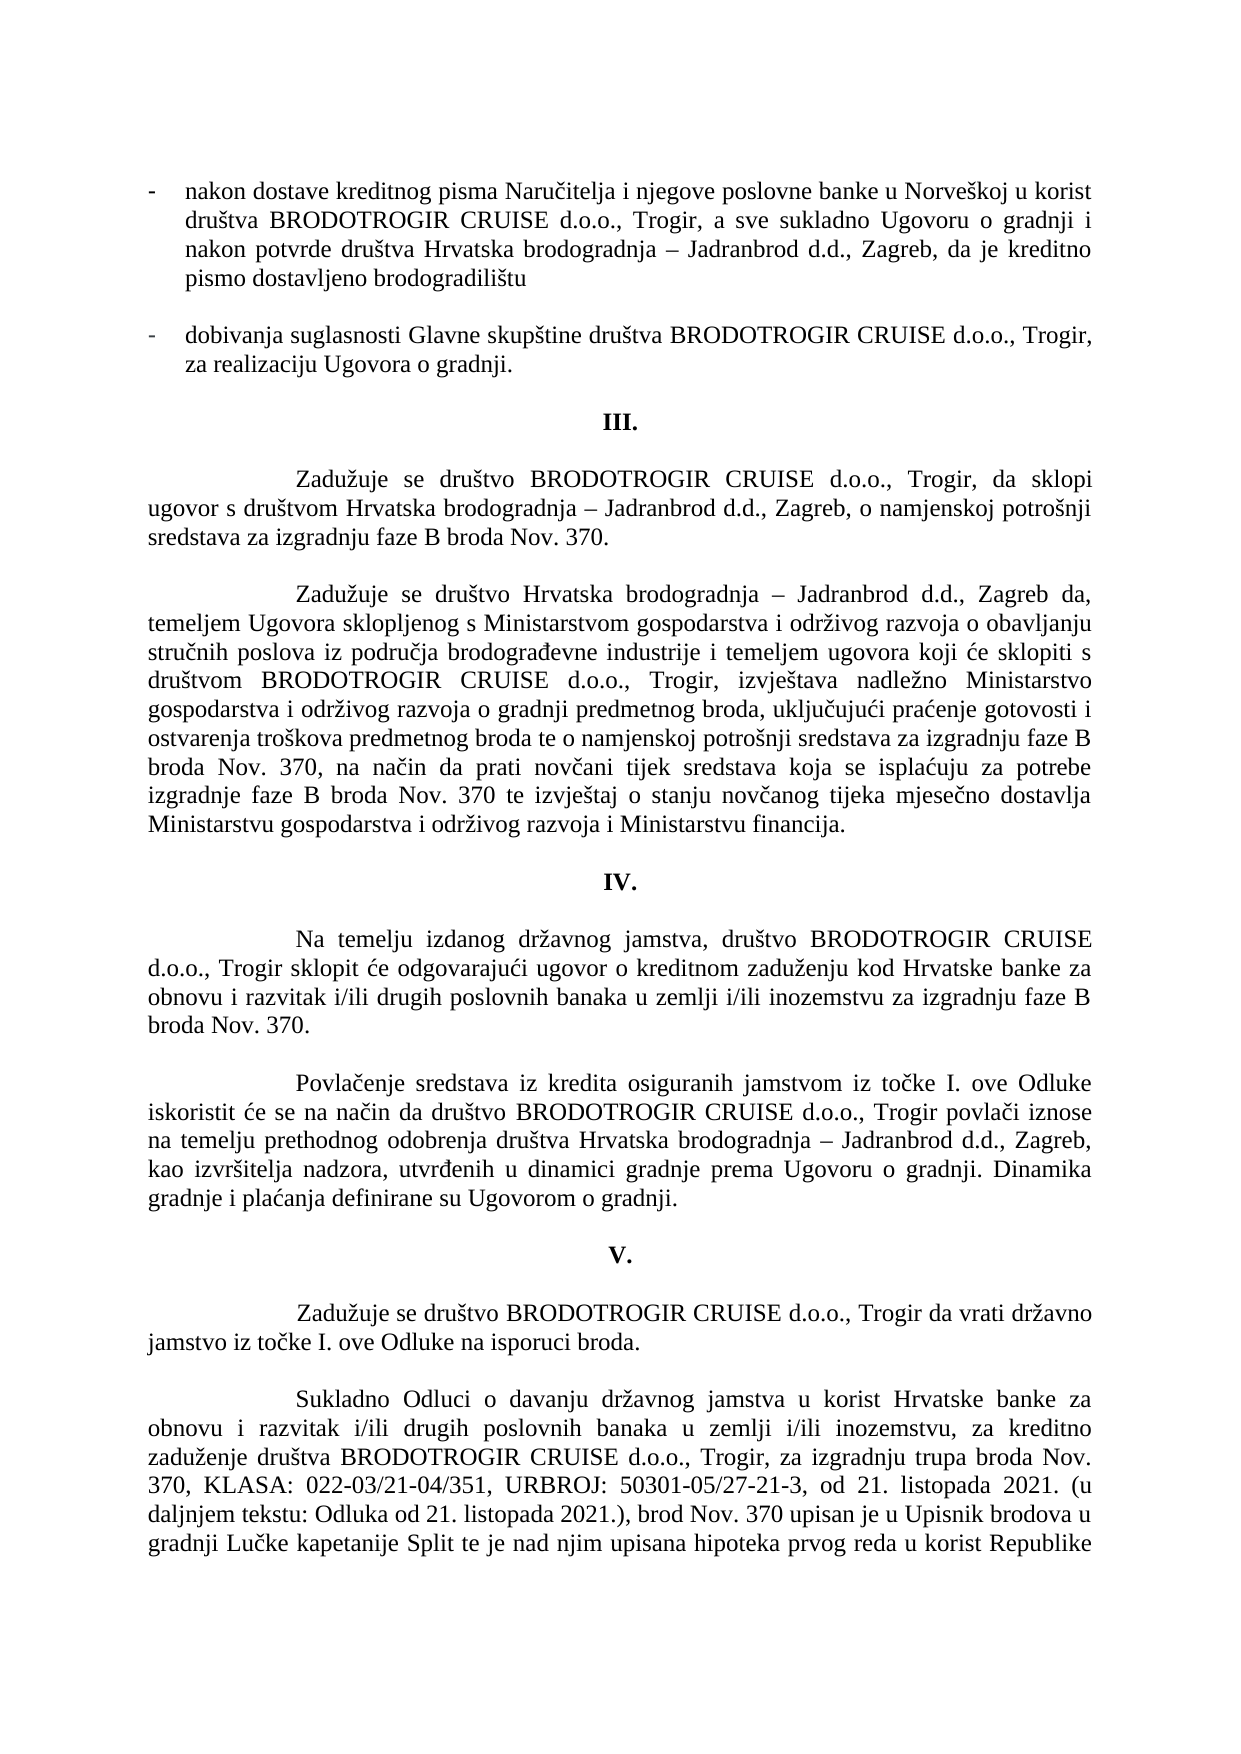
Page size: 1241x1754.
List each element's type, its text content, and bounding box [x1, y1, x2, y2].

text V. [148, 1240, 1093, 1269]
text Zadužuje se društvo Brodotrogir Cruise d.o.o., Trogir, da sklopi ugovor s društvom Hrvatska brodogradnja – Jadranbrod d.d., Zagreb, o namjenskoj potrošnji sredstava za izgradnju faze B broda Nov. 370. [148, 464, 1093, 550]
text III. [148, 407, 1093, 435]
text Zadužuje se društvo Brodotrogir Cruise d.o.o., Trogir da vrati državno jamstvo iz točke I. ove Odluke na isporuci broda. [148, 1298, 1093, 1355]
list dobivanja suglasnosti Glavne skupštine društva Brodotrogir Cruise d.o.o., Trogir, za realizaciju Ugovora o gradnji. [148, 320, 1093, 378]
text Zadužuje se društvo Hrvatska brodogradnja – Jadranbrod d.d., Zagreb da, temeljem Ugovora sklopljenog s Ministarstvom gospodarstva i održivog razvoja o obavljanju stručnih poslova iz područja brodograđevne industrije i temeljem ugovora koji će sklopiti s društvom BRODOTROGIR CRUISE d.o.o., Trogir, izvještava nadležno Ministarstvo gospodarstva i održivog razvoja o gradnji predmetnog broda, uključujući praćenje gotovosti i ostvarenja troškova predmetnog broda te o namjenskoj potrošnji sredstava za izgradnju faze B broda Nov. 370, na način da prati novčani tijek sredstava koja se isplaćuju za potrebe izgradnje faze B broda Nov. 370 te izvještaj o stanju novčanog tijeka mjesečno dostavlja Ministarstvu gospodarstva i održivog razvoja i Ministarstvu financija. [148, 579, 1093, 838]
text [148, 1384, 1093, 1557]
text Na temelju izdanog državnog jamstva, društvo Brodotrogir Cruise d.o.o., Trogir sklopit će odgovarajući ugovor o kreditnom zaduženju kod Hrvatske banke za obnovu i razvitak i/ili drugih poslovnih banaka u zemlji i/ili inozemstvu za izgradnju faze B broda Nov. 370. [148, 924, 1093, 1039]
text IV. [148, 867, 1093, 895]
text Povlačenje sredstava iz kredita osiguranih jamstvom iz točke I. ove Odluke iskoristit će se na način da društvo Brodotrogir Cruise d.o.o., Trogir povlači iznose na temelju prethodnog odobrenja društva Hrvatska brodogradnja – Jadranbrod d.d., Zagreb, kao izvršitelja nadzora, utvrđenih u dinamici gradnje prema Ugovoru o gradnji. Dinamika gradnje i plaćanja definirane su Ugovorom o gradnji. [148, 1068, 1093, 1212]
list nakon dostave kreditnog pisma Naručitelja i njegove poslovne banke u Norveškoj u korist društva BRODOTROGIR CRUISE d.o.o., Trogir, a sve sukladno Ugovoru o gradnji i nakon potvrde društva Hrvatska brodogradnja – Jadranbrod d.d., Zagreb, da je kreditno pismo dostavljeno brodogradilištu [148, 176, 1093, 291]
